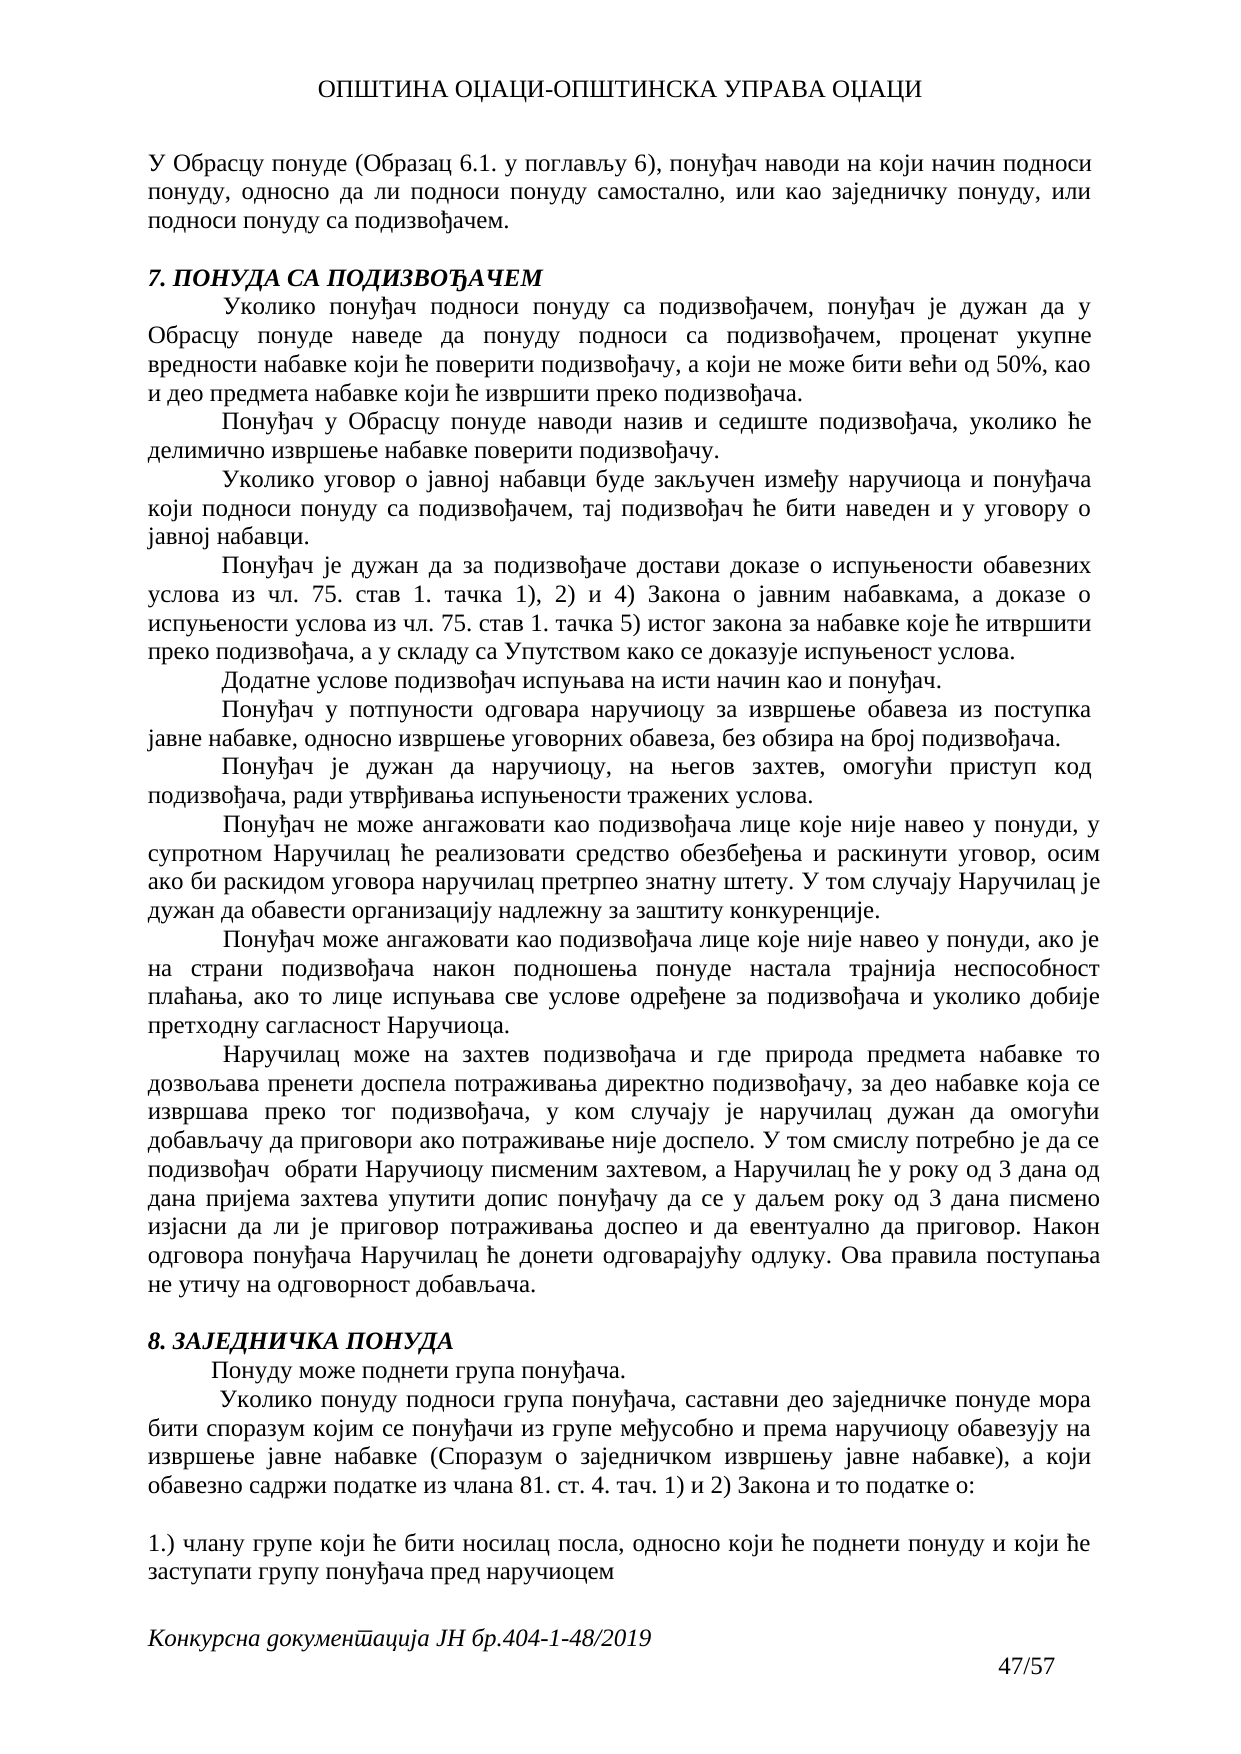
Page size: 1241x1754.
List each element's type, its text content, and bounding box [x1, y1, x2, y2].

text Понуду може поднети група понуђача. [148, 1355, 1092, 1384]
text Уколико понуду подноси група понуђача, саставни део заједничке понуде мора бити споразум којим се понуђачи из групе међусобно и према наручиоцу обавезују на извршење јавне набавке (Споразум о заједничком извршењу јавне набавке), а који обавезно садржи податке из члана 81. ст. 4. тач. 1) и 2) Закона и то податке о: [148, 1384, 1092, 1499]
text 7. ПОНУДА СА ПОДИЗВОЂАЧЕМ [148, 263, 1092, 291]
text Додатне услове подизвођач испуњава на исти начин као и понуђач. [148, 665, 1092, 694]
text Понуђач је дужан да наручиоцу, на његов захтев, омогући приступ код подизвођача, ради утврђивања испуњености тражених услова. [148, 751, 1092, 809]
text Понуђач не може ангажовати као подизвођача лице које није навео у понуди, у супротном Наручилац ће реализовати средство обезбеђења и раскинути уговор, осим ако би раскидом уговора наручилац претрпео знатну штету. У том случају Наручилац је дужан да обавести организацију надлежну за заштиту конкуренције. [148, 809, 1101, 924]
text Понуђач у потпуности одговара наручиоцу за извршење обавеза из поступка јавне набавке, односно извршење уговорних обавеза, без обзира на број подизвођача. [148, 694, 1092, 751]
text Понуђач може ангажовати као подизвођача лице које није навео у понуди, ако је на страни подизвођача након подношења понуде настала трајнија неспособност плаћања, ако то лице испуњава све услове одређене за подизвођача и уколико добије претходну сагласност Наручиоца. [148, 924, 1101, 1039]
text 1.) члану групе који ће бити носилац посла, односно који ће поднети понуду и који ће заступати групу понуђача пред наручиоцем [148, 1528, 1092, 1585]
text У Обрасцу понуде (Образац 6.1. у поглављу 6), понуђач наводи на који начин подноси понуду, односно да ли подноси понуду самостално, или као заједничку понуду, или подноси понуду са подизвођачем. [148, 148, 1092, 234]
text Уколико уговор о јавној набавци буде закључен између наручиоца и понуђача који подноси понуду са подизвођачем, тај подизвођач ће бити наведен и у уговору о јавној набавци. [148, 464, 1092, 550]
text Понуђач је дужан да за подизвођаче достави доказе о испуњености обавезних услова из чл. 75. став 1. тачка 1), 2) и 4) Закона о јавним набавкама, а доказе о испуњености услова из чл. 75. став 1. тачка 5) истог закона за набавке које ће итвршити преко подизвођача, а у складу са Упутством како се доказује испуњеност услова. [148, 550, 1092, 665]
text Уколико понуђач подноси понуду са подизвођачем, понуђач је дужан да у Обрасцу понуде наведе да понуду подноси са подизвођачем, проценат укупне вредности набавке који ће поверити подизвођачу, а који не може бити већи од 50%, као и део предмета набавке који ће извршити преко подизвођача. [148, 291, 1092, 406]
text 8. ЗАЈЕДНИЧКА ПОНУДА [148, 1326, 1092, 1355]
text Понуђач у Обрасцу понуде наводи назив и седиште подизвођача, уколико ће делимично извршење набавке поверити подизвођачу. [148, 406, 1092, 464]
text Наручилац може на захтев подизвођача и где природа предмета набавке то дозвољава пренети доспела потраживања директно подизвођачу, за део набавке која се извршава преко тог подизвођача, у ком случају је наручилац дужан да омогући добављачу да приговори ако потраживање није доспело. У том смислу потребно је да се подизвођач обрати Наручиоцу писменим захтевом, а Наручилац ће у року од 3 дана од дана пријема захтева упутити допис понуђачу да се у даљем року од 3 дана писмено изјасни да ли је приговор потраживања доспео и да евентуално да приговор. Након одговора понуђача Наручилац ће донети одговарајућу одлуку. Ова правила поступања не утичу на одговорност добављача. [148, 1039, 1101, 1298]
